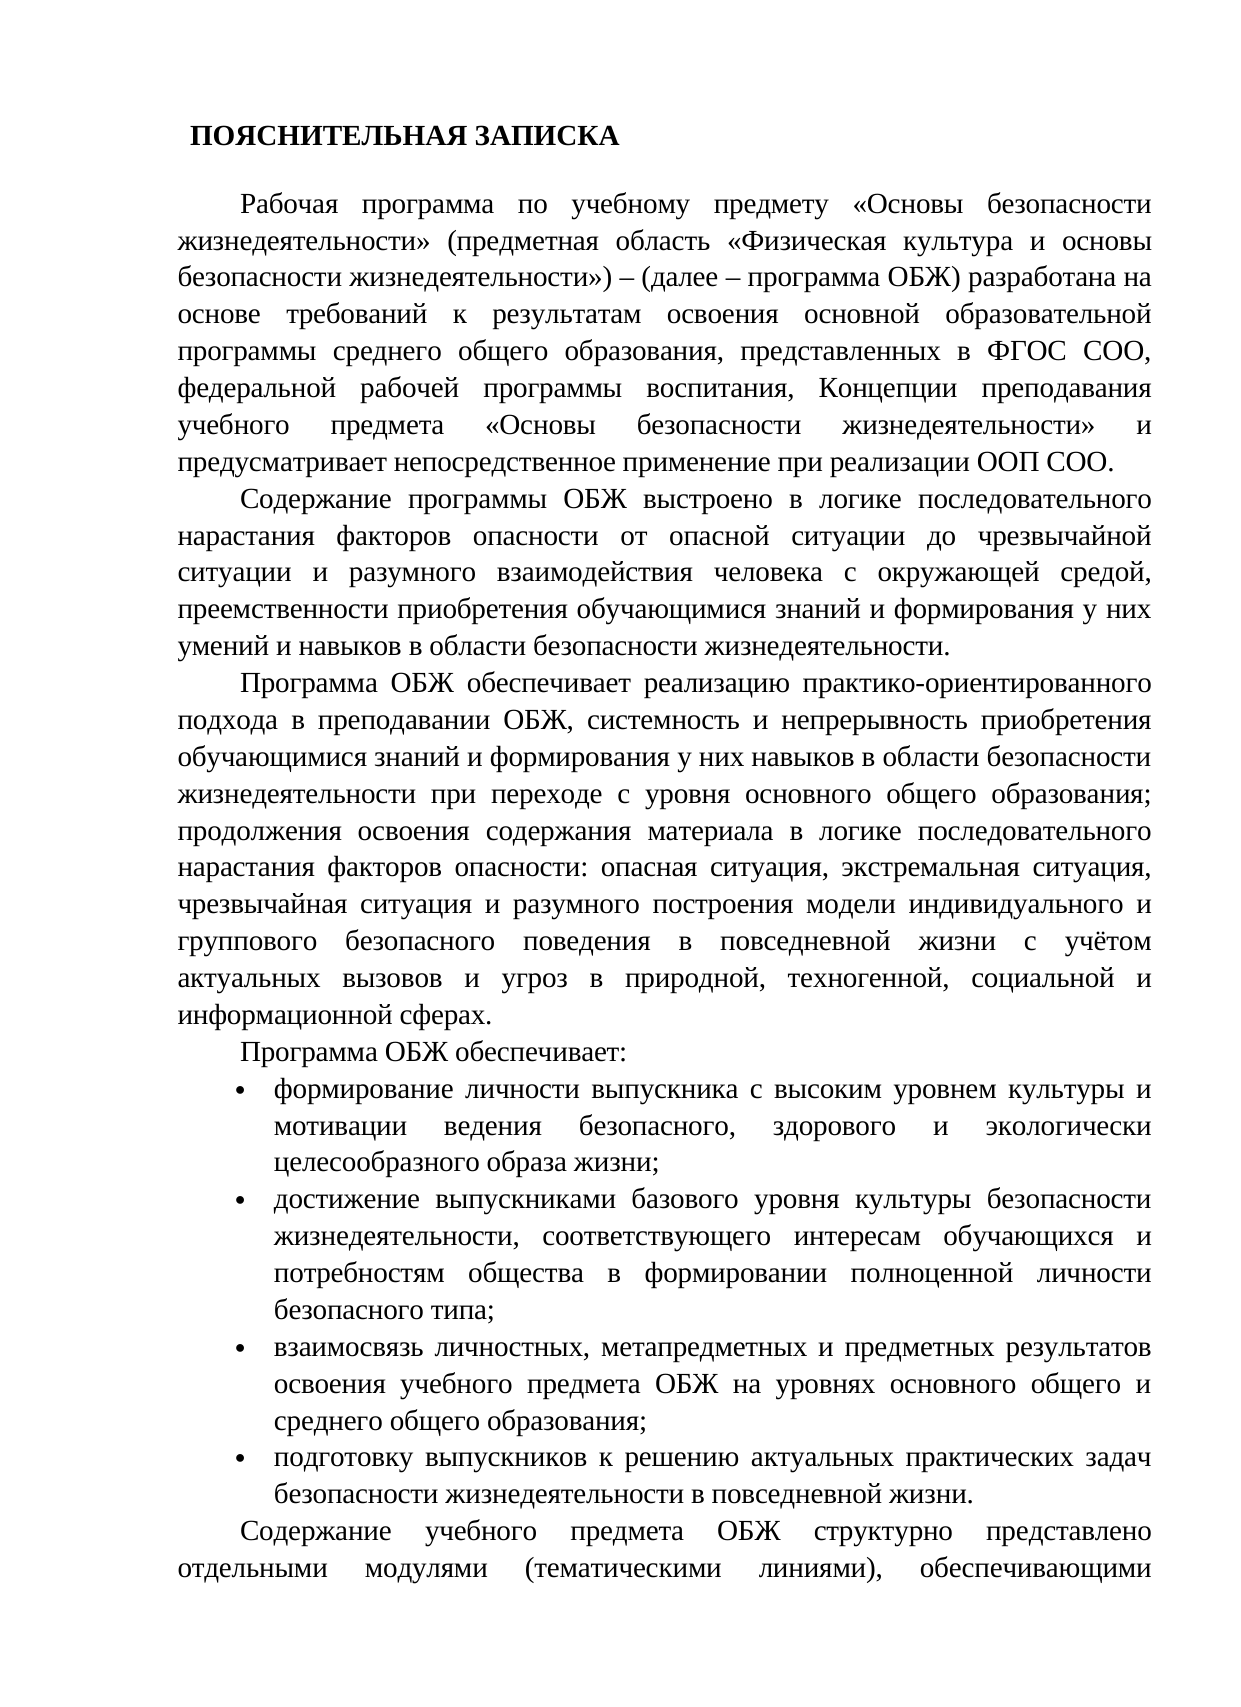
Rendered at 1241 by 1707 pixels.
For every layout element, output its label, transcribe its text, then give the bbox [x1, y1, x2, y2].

text Содержание программы ОБЖ выстроено в логике последовательного нарастания факторов опасности от опасной ситуации до чрезвычайной ситуации и разумного взаимодействия человека с окружающей средой, преемственности приобретения обучающимися знаний и формирования у них умений и навыков в области безопасности жизнедеятельности. [177, 481, 1152, 662]
list формирование личности выпускника с высоким уровнем культуры и мотивации ведения безопасного, здорового и экологически целесообразного образа жизни; [236, 1071, 1152, 1178]
list подготовку выпускников к решению актуальных практических задач безопасности жизнедеятельности в повседневной жизни. [236, 1439, 1152, 1510]
text Рабочая программа по учебному предмету «Основы безопасности жизнедеятельности» (предметная область «Физическая культура и основы безопасности жизнедеятельности») – (далее – программа ОБЖ) разработана на основе требований к результатам освоения основной образовательной программы среднего общего образования, представленных в ФГОС СОО, федеральной рабочей программы воспитания, Концепции преподавания учебного предмета «Основы безопасности жизнедеятельности» и предусматривает непосредственное применение при реализации ООП СОО. [177, 186, 1152, 477]
text ПОЯСНИТЕЛЬНАЯ ЗАПИСКА [190, 118, 1152, 152]
text Программа ОБЖ обеспечивает: [177, 1034, 1152, 1067]
list достижение выпускниками базового уровня культуры безопасности жизнедеятельности, соответствующего интересам обучающихся и потребностям общества в формировании полноценной личности безопасного типа; [236, 1181, 1152, 1326]
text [177, 1513, 1152, 1584]
list взаимосвязь личностных, метапредметных и предметных результатов освоения учебного предмета ОБЖ на уровнях основного общего и среднего общего образования; [236, 1329, 1152, 1436]
text Программа ОБЖ обеспечивает реализацию практико-ориентированного подхода в преподавании ОБЖ, системность и непрерывность приобретения обучающимися знаний и формирования у них навыков в области безопасности жизнедеятельности при переходе с уровня основного общего образования; продолжения освоения содержания материала в логике последовательного нарастания факторов опасности: опасная ситуация, экстремальная ситуация, чрезвычайная ситуация и разумного построения модели индивидуального и группового безопасного поведения в повседневной жизни с учётом актуальных вызовов и угроз в природной, техногенной, социальной и информационной сферах. [177, 665, 1152, 1031]
